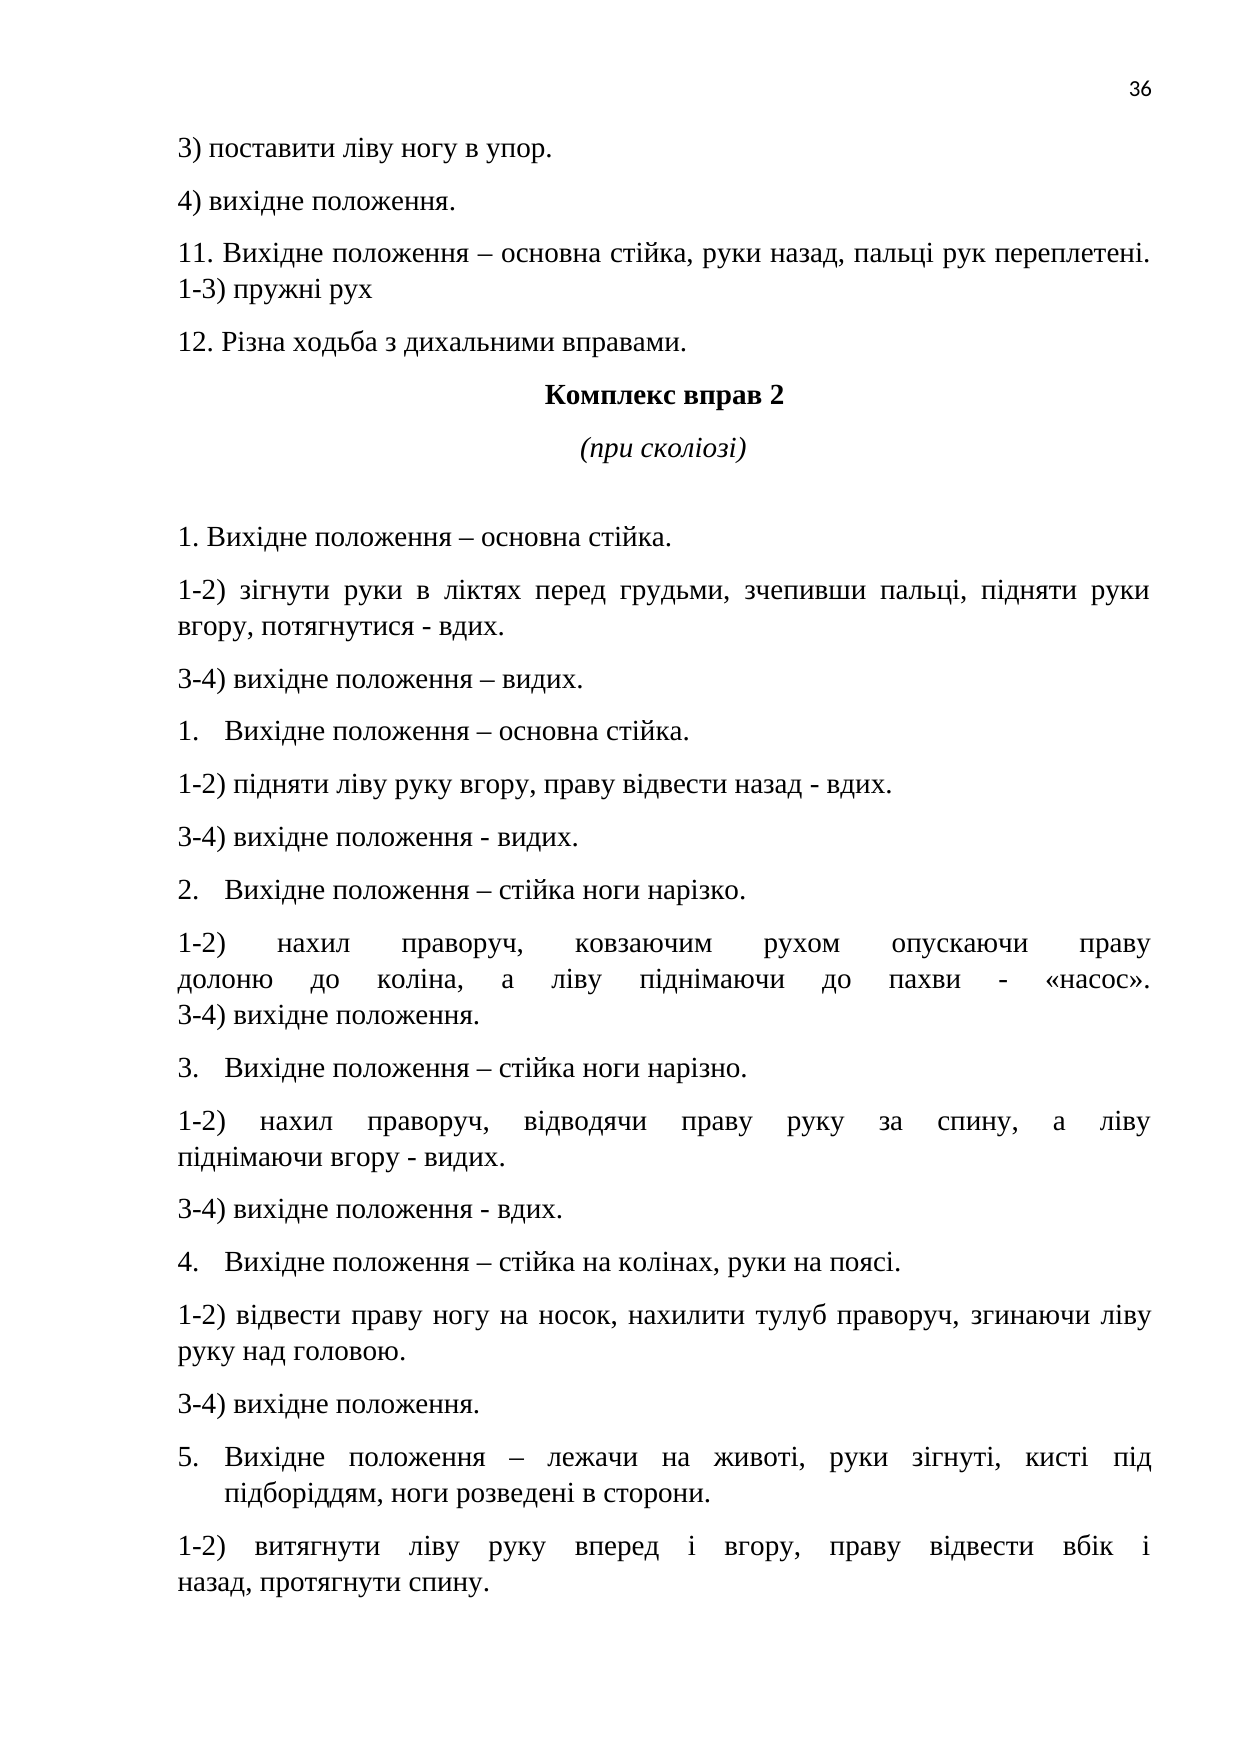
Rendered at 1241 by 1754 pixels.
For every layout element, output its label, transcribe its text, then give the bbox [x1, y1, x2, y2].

text 3-4) вихідне положення - вдих. [177, 1192, 1152, 1225]
list Вихідне положення – стійка ноги нарізко. [177, 872, 1152, 906]
text 1-2) підняти ліву руку вгору, праву відвести назад - вдих. [177, 766, 1152, 800]
text 1-2) зігнути руки в ліктях перед грудьми, зчепивши пальці, підняти руки вгору, потягнутися - вдих. [177, 572, 1152, 641]
list Вихідне положення – стійка ноги нарізно. [177, 1050, 1152, 1083]
text (при сколіозі) [177, 430, 1152, 463]
list Вихідне положення – основна стійка. [177, 713, 1152, 747]
text 1-2) нахил праворуч, відводячи праву руку за спину, а ліву піднімаючи вгору - видих. [177, 1103, 1152, 1172]
list Вихідне положення – стійка на колінах, руки на поясі. [177, 1244, 1152, 1278]
text 1-2) відвести праву ногу на носок, нахилити тулуб праворуч, згинаючи ліву руку над головою. [177, 1297, 1152, 1367]
text 3-4) вихідне положення. [177, 1386, 1152, 1420]
text 12. Різна ходьба з дихальними вправами. [177, 324, 1152, 358]
text 11. Вихідне положення – основна стійка, руки назад, пальці рук переплетені. 1-3) пружні рух [177, 235, 1152, 305]
list Вихідне положення – лежачи на животі, руки зігнуті, кисті під підборіддям, ноги розведені в сторони. [177, 1439, 1152, 1509]
text Комплекс вправ 2 [177, 377, 1152, 411]
text 1. Вихідне положення – основна стійка. [177, 483, 1152, 552]
text 3) поставити ліву ногу в упор. [177, 130, 1152, 163]
text 1-2) нахил праворуч, ковзаючим рухом опускаючи праву долоню до коліна, а ліву піднімаючи до пахви - «насос». 3-4) вихідне положення. [177, 925, 1152, 1031]
text 3-4) вихідне положення – видих. [177, 661, 1152, 694]
text 1-2) витягнути ліву руку вперед і вгору, праву відвести вбік і назад, протягнути спину. [177, 1528, 1152, 1598]
text 3-4) вихідне положення - видих. [177, 819, 1152, 853]
text 4) вихідне положення. [177, 183, 1152, 216]
